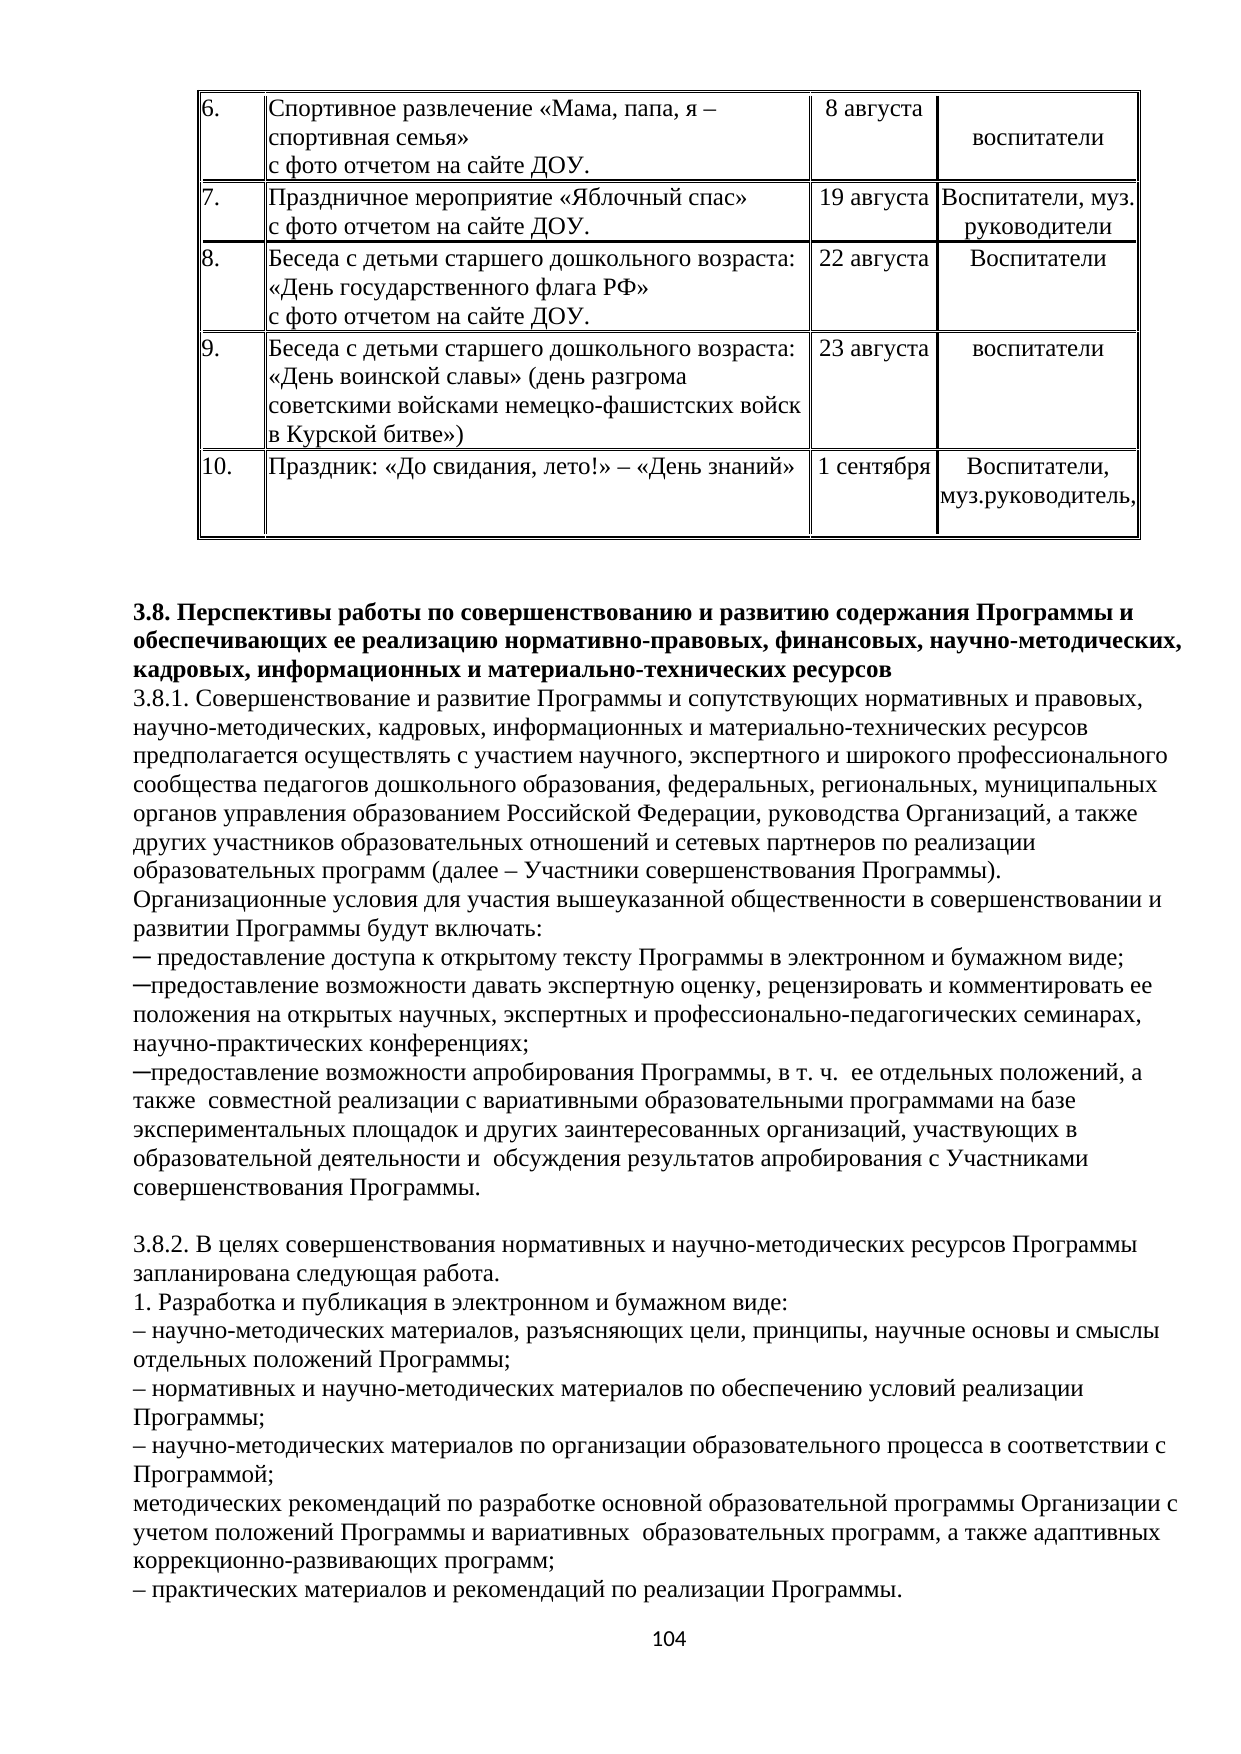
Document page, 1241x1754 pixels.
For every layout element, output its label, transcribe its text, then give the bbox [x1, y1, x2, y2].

text 3.8.1. Совершенствование и развитие Программы и сопутствующих нормативных и правовых, научно-методических, кадровых, информационных и материально-технических ресурсов предполагается осуществлять с участием научного, экспертного и широкого профессионального сообщества педагогов дошкольного образования, федеральных, региональных, муниципальных органов управления образованием Российской Федерации, руководства Организаций, а также других участников образовательных отношений и сетевых партнеров по реализации образовательных программ (далее – Участники совершенствования Программы). [133, 683, 1205, 884]
text – научно-методических материалов, разъясняющих цели, принципы, научные основы и смыслы отдельных положений Программы; [133, 1316, 1205, 1373]
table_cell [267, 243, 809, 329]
text – нормативных и научно-методических материалов по обеспечению условий реализации Программы; [133, 1373, 1205, 1431]
text 3.8.2. В целях совершенствования нормативных и научно-методических ресурсов Программы запланирована следующая работа. [133, 1229, 1205, 1287]
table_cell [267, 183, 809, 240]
text ─предоставление возможности апробирования Программы, в т. ч. ее отдельных положений, а также совместной реализации с вариативными образовательными программами на базе экспериментальных площадок и других заинтересованных организаций, участвующих в образовательной деятельности и обсуждения результатов апробирования с Участниками совершенствования Программы. [133, 1057, 1205, 1201]
text 1. Разработка и публикация в электронном и бумажном виде: [133, 1287, 1205, 1316]
text – научно-методических материалов по организации образовательного процесса в соответствии с Программой; [133, 1431, 1205, 1488]
text ─ предоставление доступа к открытому тексту Программы в электронном и бумажном виде; [151, 942, 1205, 971]
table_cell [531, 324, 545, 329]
text Организационные условия для участия вышеуказанной общественности в совершенствовании и развитии Программы будут включать: [133, 884, 1205, 942]
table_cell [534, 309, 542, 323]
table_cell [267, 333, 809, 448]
text – практических материалов и рекомендаций по реализации Программы. [133, 1574, 1205, 1603]
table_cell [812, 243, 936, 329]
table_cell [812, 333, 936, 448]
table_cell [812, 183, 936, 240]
text ─предоставление возможности давать экспертную оценку, рецензировать и комментировать ее положения на открытых научных, экспертных и профессионально-педагогических семинарах, научно-практических конференциях; [133, 971, 1205, 1057]
text методических рекомендаций по разработке основной образовательной программы Организации с учетом положений Программы и вариативных образовательных программ, а также адаптивных коррекционно-развивающих программ; [133, 1488, 1205, 1574]
text 3.8. Перспективы работы по совершенствованию и развитию содержания Программы и обеспечивающих ее реализацию нормативно-правовых, финансовых, научно-методических, кадровых, информационных и материально-технических ресурсов [133, 597, 1205, 683]
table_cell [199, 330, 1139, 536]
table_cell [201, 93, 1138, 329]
